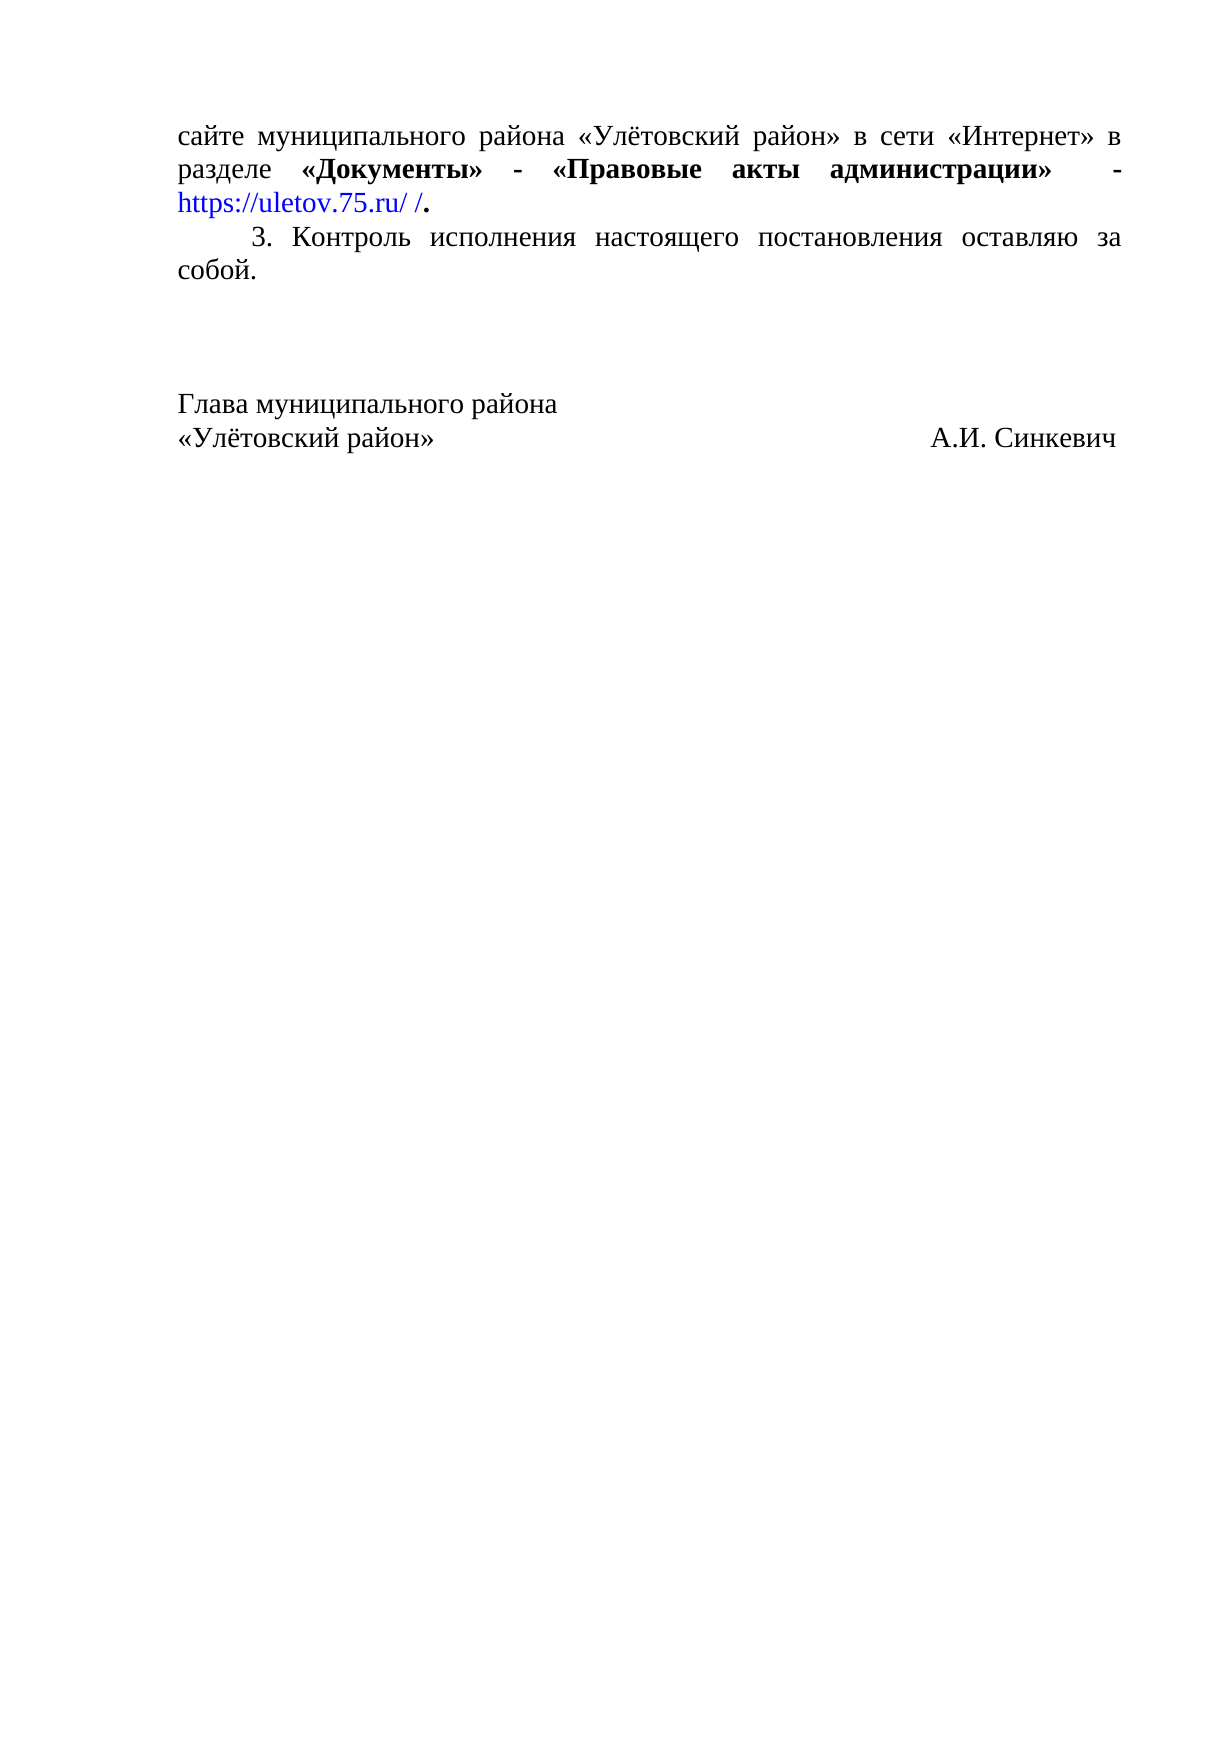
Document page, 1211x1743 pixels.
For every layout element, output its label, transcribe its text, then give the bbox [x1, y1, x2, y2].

title 3. Контроль исполнения настоящего постановления оставляю за собой. [177, 219, 1122, 286]
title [177, 118, 1122, 219]
text «Улётовский район» А.И. Синкевич [177, 420, 1122, 453]
text Глава муниципального района [177, 386, 1122, 420]
